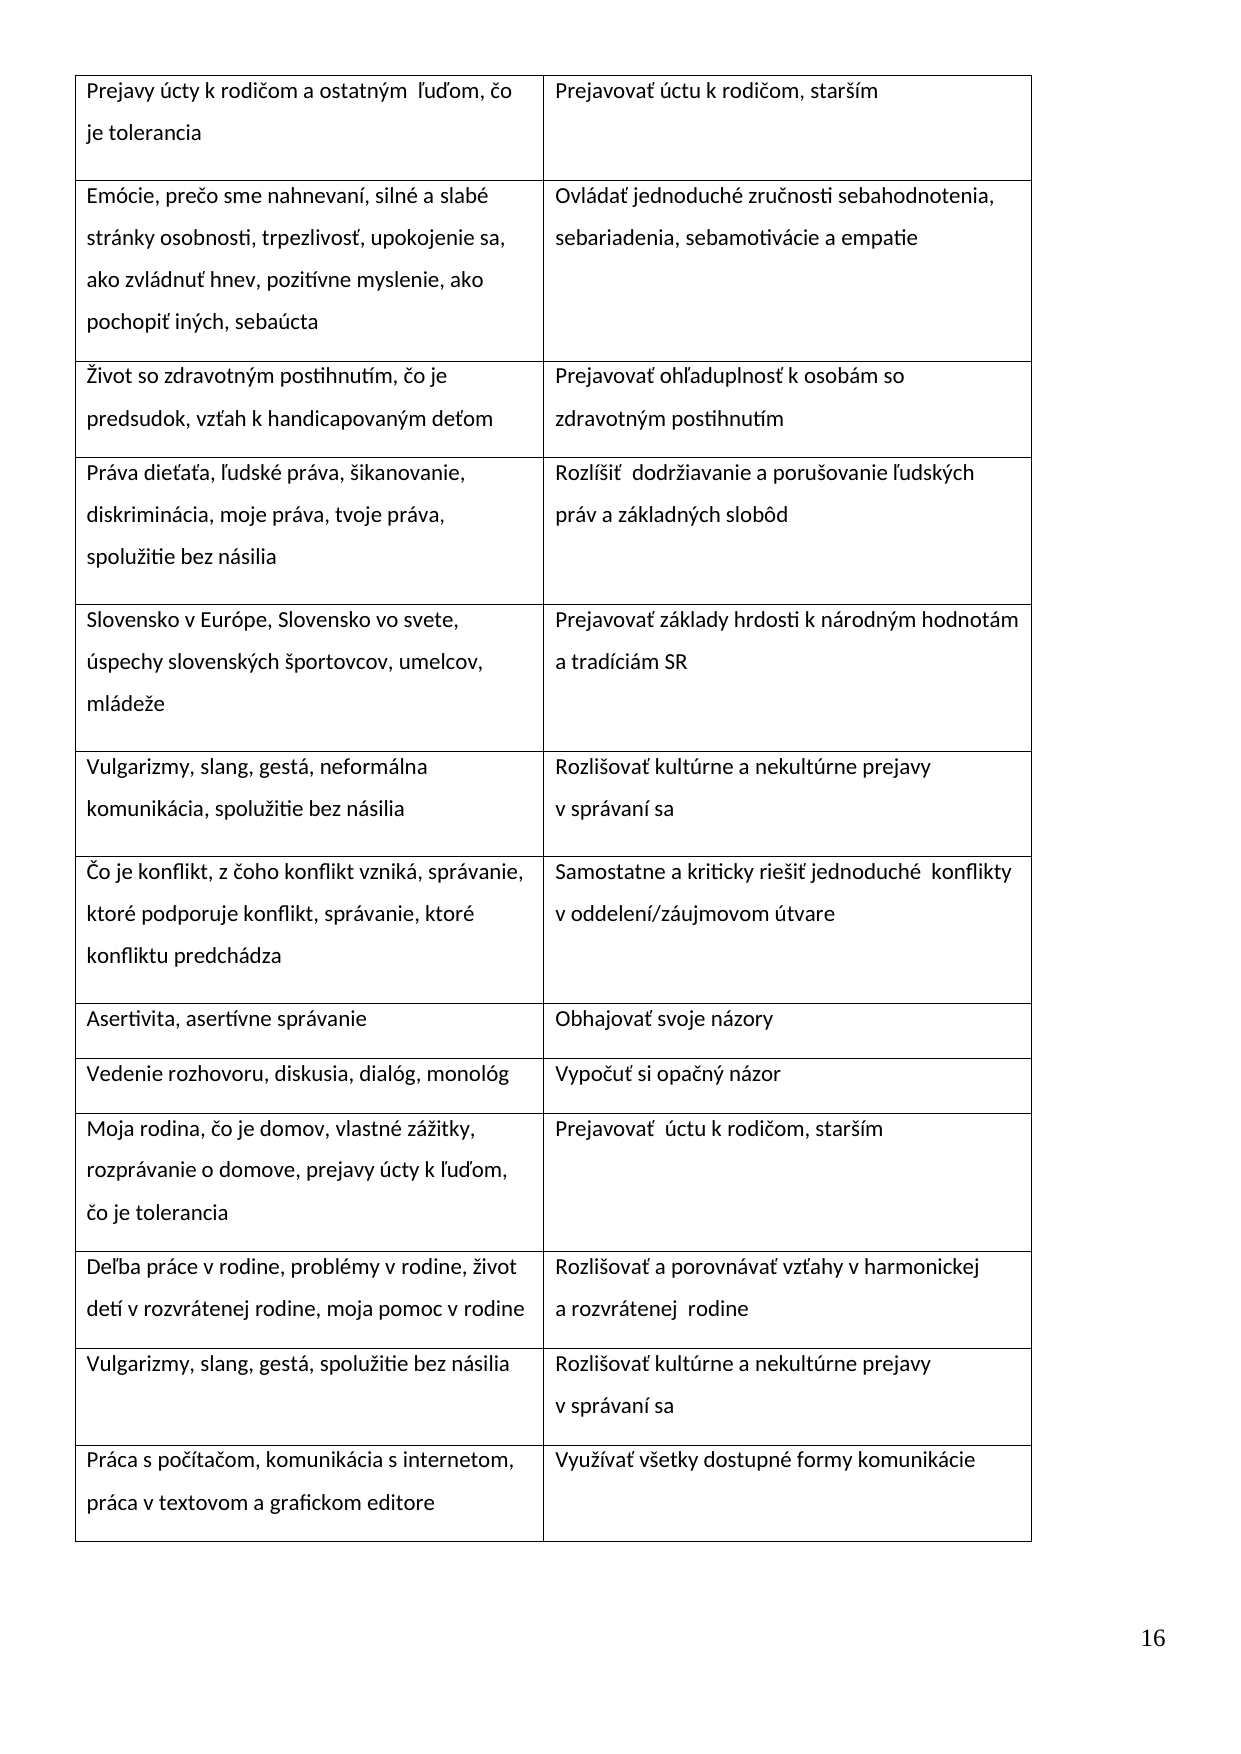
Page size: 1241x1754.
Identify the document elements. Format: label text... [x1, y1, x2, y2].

table_cell Práca s počítačom, komunikácia s internetom, práca v textovom a grafickom editore [76, 1446, 543, 1541]
table_cell Život so zdravotným postihnutím, čo je predsudok, vzťah k handicapovaným deťom [76, 362, 543, 457]
table_cell Prejavovať základy hrdosti k národným hodnotám a tradíciám SR [544, 605, 1031, 751]
table_cell Samostatne a kriticky riešiť jednoduché konflikty v oddelení/záujmovom útvare [544, 857, 1031, 1003]
table_cell Čo je konflikt, z čoho konflikt vzniká, správanie, ktoré podporuje konflikt, správanie, ktoré konfliktu predchádza [76, 857, 543, 1003]
table_cell Emócie, prečo sme nahnevaní, silné a slabé stránky osobnosti, trpezlivosť, upokojenie sa, ako zvládnuť hnev, pozitívne myslenie, ako pochopiť iných, sebaúcta [76, 181, 543, 361]
table_cell Deľba práce v rodine, problémy v rodine, život detí v rozvrátenej rodine, moja pomoc v rodine [76, 1252, 543, 1348]
table_cell Prejavy úcty k rodičom a ostatným ľuďom, čo je tolerancia [76, 76, 543, 180]
table_cell Rozlišovať kultúrne a nekultúrne prejavy v správaní sa [544, 752, 1031, 856]
table_cell Vulgarizmy, slang, gestá, neformálna komunikácia, spolužitie bez násilia [76, 752, 543, 856]
table_cell Rozlišovať kultúrne a nekultúrne prejavy v správaní sa [544, 1349, 1031, 1444]
table_cell Obhajovať svoje názory [544, 1004, 1031, 1058]
table_cell Práva dieťaťa, ľudské práva, šikanovanie, diskriminácia, moje práva, tvoje práva, spolužitie bez násilia [76, 458, 543, 604]
table_cell Vedenie rozhovoru, diskusia, dialóg, monológ [76, 1059, 543, 1113]
table_cell Vypočuť si opačný názor [544, 1059, 1031, 1113]
table_cell Využívať všetky dostupné formy komunikácie [544, 1446, 1031, 1541]
table_cell Ovládať jednoduché zručnosti sebahodnotenia, sebariadenia, sebamotivácie a empatie [544, 181, 1031, 361]
table_cell Asertivita, asertívne správanie [76, 1004, 543, 1058]
table_cell Vulgarizmy, slang, gestá, spolužitie bez násilia [76, 1349, 543, 1444]
table_cell Moja rodina, čo je domov, vlastné zážitky, rozprávanie o domove, prejavy úcty k ľuďom, čo je tolerancia [76, 1114, 543, 1251]
table_cell Prejavovať ohľaduplnosť k osobám so zdravotným postihnutím [544, 362, 1031, 457]
table_cell Rozlíšiť dodržiavanie a porušovanie ľudských práv a základných slobôd [544, 458, 1031, 604]
table_cell Prejavovať úctu k rodičom, starším [544, 76, 1031, 180]
table_cell Rozlišovať a porovnávať vzťahy v harmonickej a rozvrátenej rodine [544, 1252, 1031, 1348]
table_cell Slovensko v Európe, Slovensko vo svete, úspechy slovenských športovcov, umelcov, mládeže [76, 605, 543, 751]
table_cell Prejavovať úctu k rodičom, starším [544, 1114, 1031, 1251]
